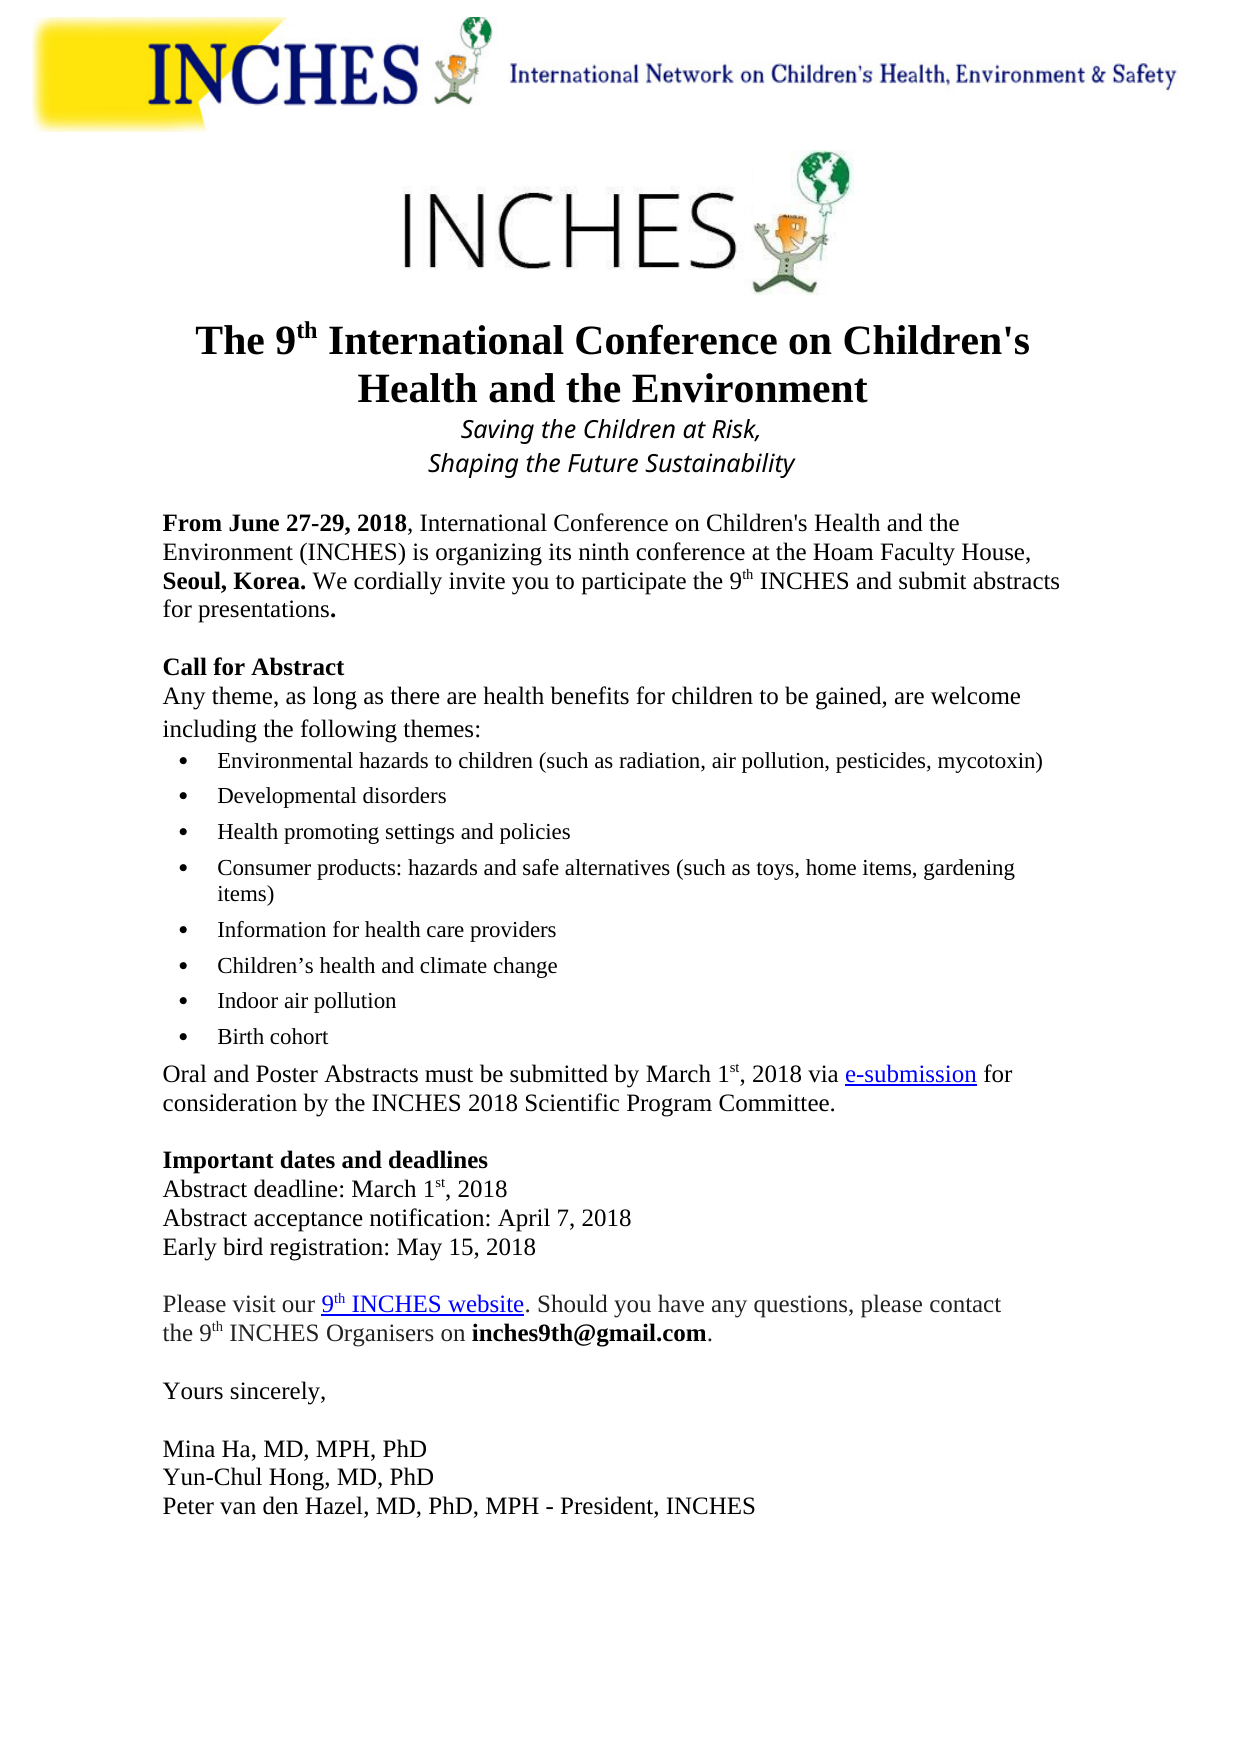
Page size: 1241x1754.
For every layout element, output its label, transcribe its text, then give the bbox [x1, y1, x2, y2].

list Children’s health and climate change [179, 952, 1063, 978]
list Health promoting settings and policies [179, 818, 1063, 845]
list Developmental disorders [179, 783, 1063, 809]
list Birth cohort [179, 1023, 1063, 1050]
text Shaping the Future Sustainability [162, 446, 1063, 479]
list Indoor air pollution [179, 988, 1063, 1014]
text The 9th International Conference on Children's Health and the Environment [162, 316, 1063, 411]
text Abstract acceptance notification: April 7, 2018 [162, 1203, 1063, 1232]
list Information for health care providers [179, 916, 1063, 942]
text Any theme, as long as there are health benefits for children to be gained, are welcome including the following themes: [162, 681, 1063, 743]
text From June 27-29, 2018, International Conference on Children's Health and the Environment (INCHES) is organizing its ninth conference at the Hoam Faculty House, Seoul, Korea. We cordially invite you to participate the 9th INCHES and submit abstracts for presentations. [162, 508, 1063, 623]
text Important dates and deadlines [162, 1145, 1063, 1174]
text Yun-Chul Hong, MD, PhD [162, 1462, 1063, 1491]
text Early bird registration: May 15, 2018 [162, 1232, 1063, 1260]
list Consumer products: hazards and safe alternatives (such as toys, home items, gardening items) [179, 854, 1063, 907]
picture [366, 150, 854, 295]
text Saving the Children at Risk, [162, 411, 1063, 446]
text Mina Ha, MD, MPH, PhD [162, 1434, 1063, 1462]
text Oral and Poster Abstracts must be submitted by March 1st, 2018 via e-submission for consideration by the INCHES 2018 Scientific Program Committee. [162, 1059, 1063, 1117]
text Please visit our 9th INCHES website. Should you have any questions, please contact the 9th INCHES Organisers on inches9th@gmail.com. [162, 1289, 1063, 1347]
text Peter van den Hazel, MD, PhD, MPH - President, INCHES [162, 1491, 1063, 1520]
list Environmental hazards to children (such as radiation, air pollution, pesticides, mycotoxin) [179, 747, 1063, 773]
picture [32, 17, 1198, 132]
text Abstract deadline: March 1st, 2018 [162, 1174, 1063, 1203]
text Yours sincerely, [162, 1376, 1063, 1405]
text Call for Abstract [162, 652, 1063, 681]
